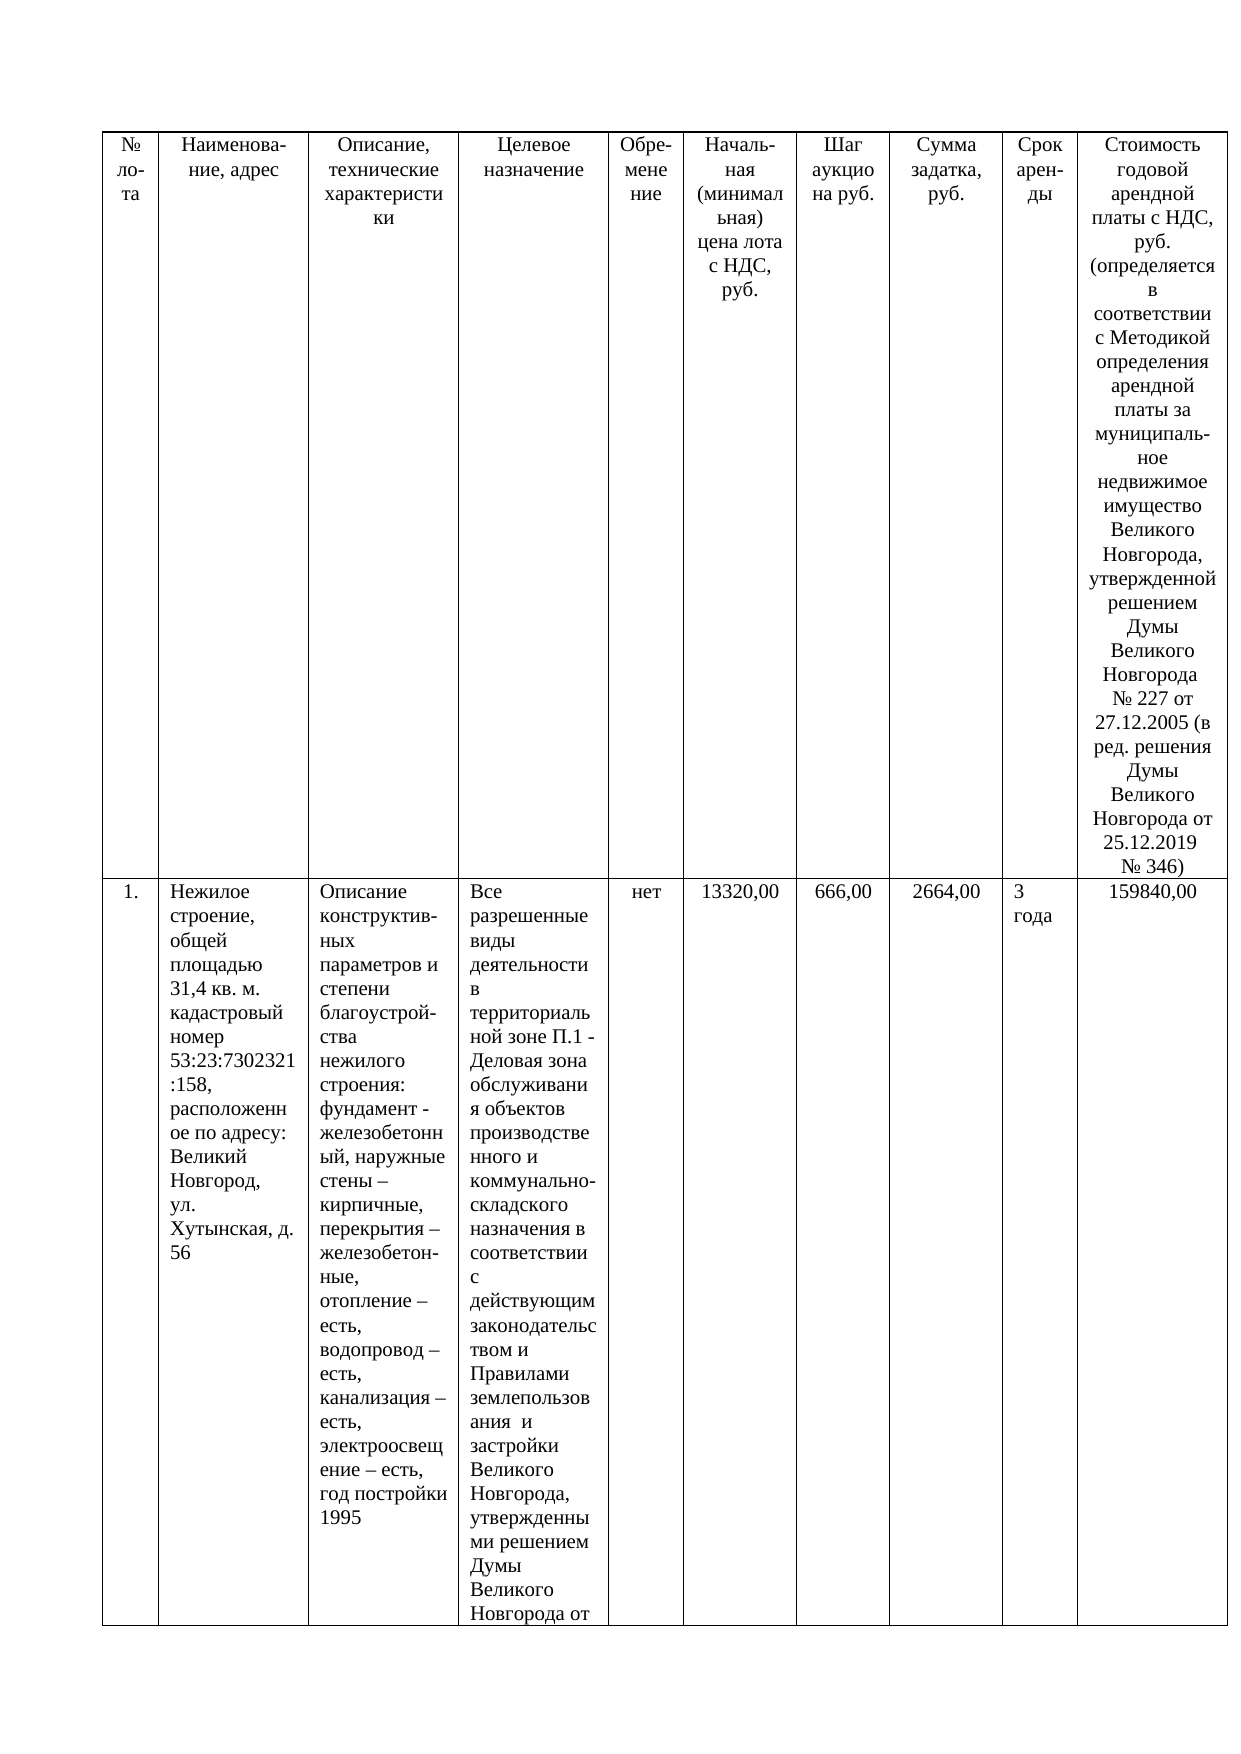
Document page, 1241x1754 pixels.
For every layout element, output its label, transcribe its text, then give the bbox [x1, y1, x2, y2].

table_header Обре-менение [609, 133, 683, 878]
table_header № ло-та [103, 133, 158, 878]
table_header Целевое назначение [459, 133, 608, 878]
table_cell 159840,00 [1078, 879, 1227, 1625]
table_header Описание, технические характеристики [309, 133, 458, 878]
table_cell нет [609, 879, 683, 1625]
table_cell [159, 879, 308, 1625]
table_header Началь-ная (минимальная) цена лота с НДС, руб. [684, 133, 796, 878]
table_header Сумма задатка, руб. [890, 133, 1002, 878]
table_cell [309, 879, 458, 1625]
table_cell 3 года [1003, 879, 1077, 1625]
table_header Срок арен-ды [1003, 133, 1077, 878]
table_cell 2664,00 [890, 879, 1002, 1625]
table_cell 666,00 [797, 879, 889, 1625]
table_header Наименова-ние, адрес [159, 133, 308, 878]
table_header Шаг аукциона руб. [797, 133, 889, 878]
table_cell 13320,00 [684, 879, 796, 1625]
table_header Стоимость годовой арендной платы с НДС, руб. (определяется в соответствии с Методикой определения арендной платы за муниципаль-ное недвижимое имущество Великого Новгорода, утвержденной решением Думы Великого Новгорода № 227 от 27.12.2005 (в ред. решения Думы Великого Новгорода от 25.12.2019 № 346) [1078, 133, 1227, 878]
table_cell 1. [103, 879, 158, 1625]
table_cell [459, 879, 608, 1625]
